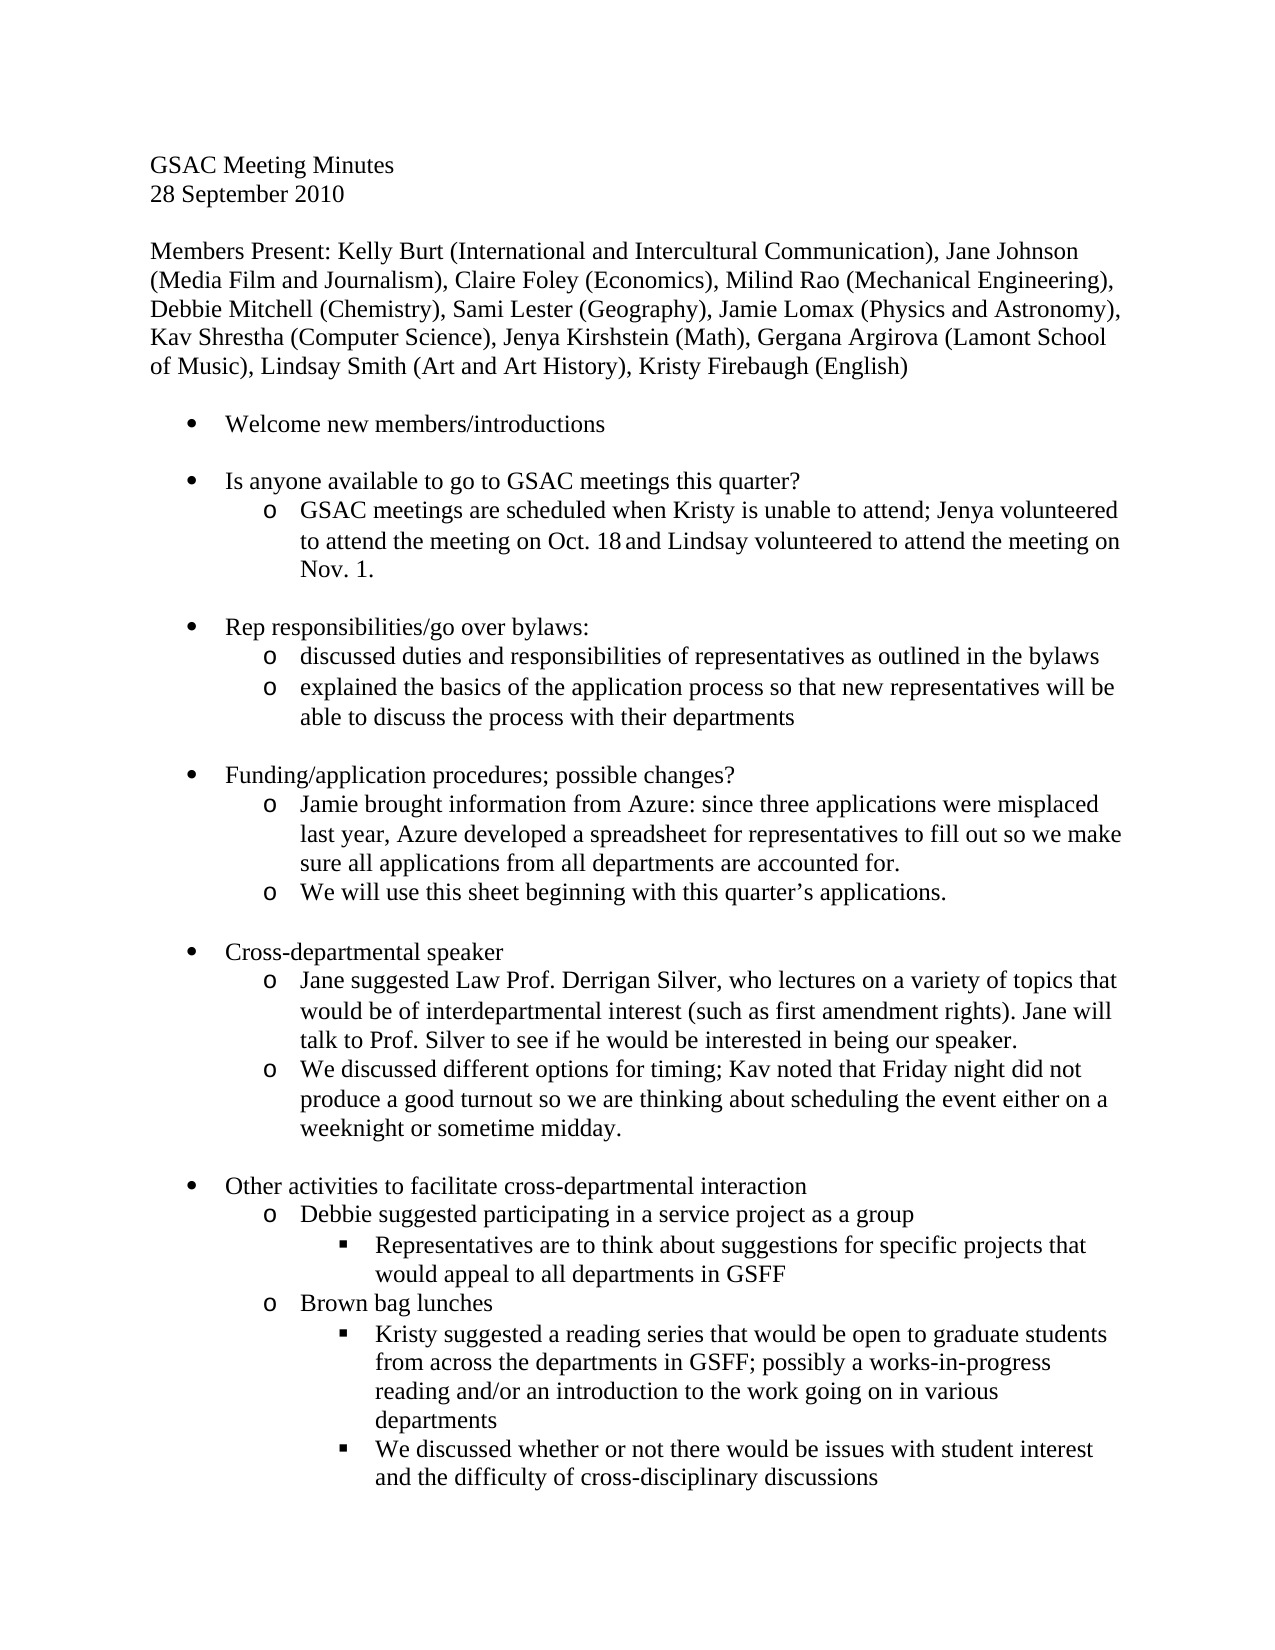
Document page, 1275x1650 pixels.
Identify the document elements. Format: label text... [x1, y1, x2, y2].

list Brown bag lunches [262, 1288, 1125, 1319]
list discussed duties and responsibilities of representatives as outlined in the bylaws [262, 641, 1125, 672]
list We discussed whether or not there would be issues with student interest and the difficulty of cross-disciplinary discussions [337, 1434, 1125, 1491]
list Cross-departmental speaker [187, 937, 1125, 965]
list Rep responsibilities/go over bylaws: [187, 612, 1125, 641]
list Debbie suggested participating in a service project as a group [262, 1199, 1125, 1230]
list Representatives are to think about suggestions for specific projects that would appeal to all departments in GSFF [337, 1230, 1125, 1288]
text 28 September 2010 [150, 179, 1125, 207]
list Funding/application procedures; possible changes? [187, 760, 1125, 789]
text Members Present: Kelly Burt (International and Intercultural Communication), Jane Johnson (Media Film and Journalism), Claire Foley (Economics), Milind Rao (Mechanical Engineering), Debbie Mitchell (Chemistry), Sami Lester (Geography), Jamie Lomax (Physics and Astronomy), Kav Shrestha (Computer Science), Jenya Kirshstein (Math), Gergana Argirova (Lamont School of Music), Lindsay Smith (Art and Art History), Kristy Firebaugh (English) [150, 236, 1125, 380]
list We discussed different options for timing; Kav noted that Friday night did not produce a good turnout so we are thinking about scheduling the event either on a weeknight or sometime midday. [262, 1054, 1125, 1142]
list We will use this sheet beginning with this quarter’s applications. [262, 877, 1125, 908]
list Welcome new members/introductions [187, 409, 1125, 437]
text GSAC Meeting Minutes [150, 150, 1125, 179]
list GSAC meetings are scheduled when Kristy is unable to attend; Jenya volunteered to attend the meeting on Oct. 18 and Lindsay volunteered to attend the meeting on Nov. 1. [262, 495, 1125, 583]
list explained the basics of the application process so that new representatives will be able to discuss the process with their departments [262, 672, 1125, 731]
list Is anyone available to go to GSAC meetings this quarter? [187, 466, 1125, 495]
list Other activities to facilitate cross-departmental interaction [187, 1171, 1125, 1199]
list Jane suggested Law Prof. Derrigan Silver, who lectures on a variety of topics that would be of interdepartmental interest (such as first amendment rights). Jane will talk to Prof. Silver to see if he would be interested in being our speaker. [262, 965, 1125, 1054]
list Jamie brought information from Azure: since three applications were misplaced last year, Azure developed a spreadsheet for representatives to fill out so we make sure all applications from all departments are accounted for. [262, 789, 1125, 877]
list Kristy suggested a reading series that would be open to graduate students from across the departments in GSFF; possibly a works-in-progress reading and/or an introduction to the work going on in various departments [337, 1319, 1125, 1434]
